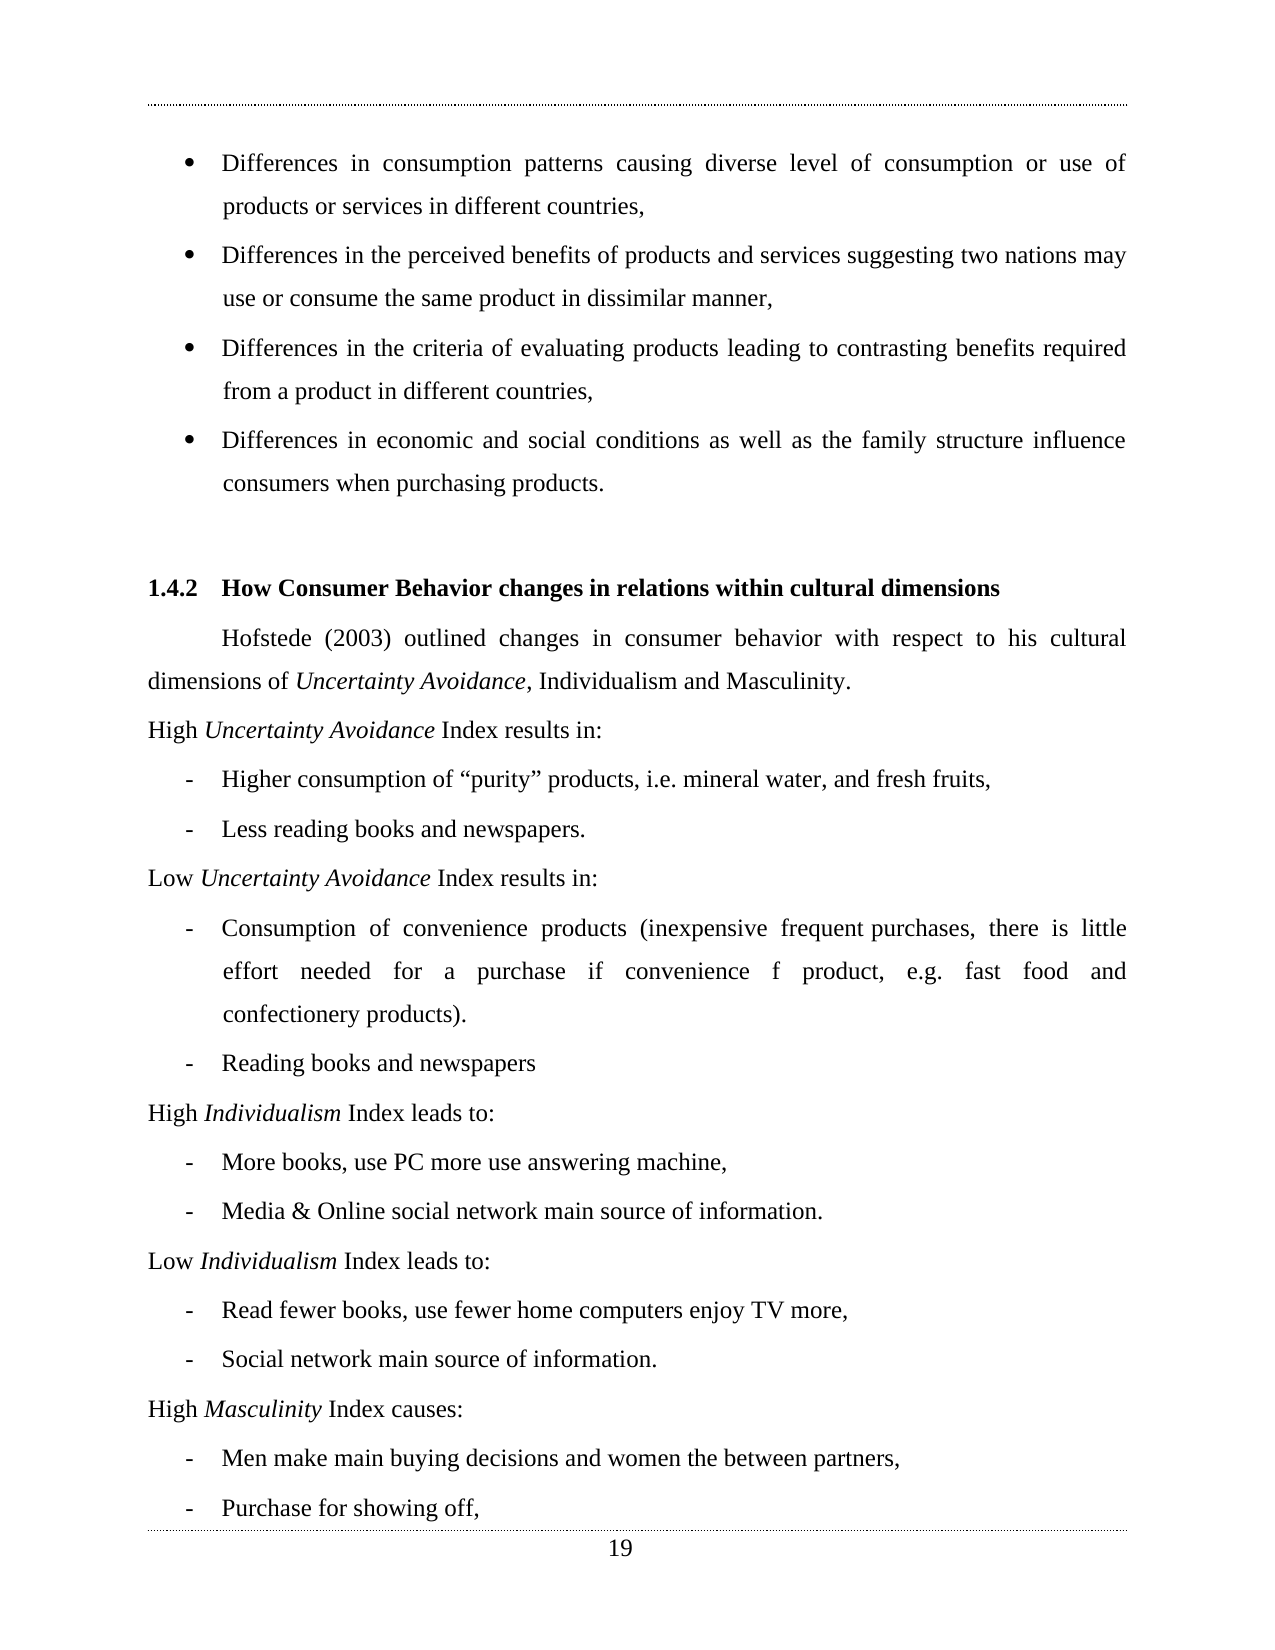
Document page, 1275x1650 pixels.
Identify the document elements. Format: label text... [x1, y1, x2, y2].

list Social network main source of information. [185, 1344, 1127, 1373]
list Differences in the criteria of evaluating products leading to contrasting benefits required from a product in different countries, [185, 333, 1127, 404]
text Hofstede (2003) outlined changes in consumer behavior with respect to his cultural dimensions of Uncertainty Avoidance, Individualism and Masculinity. [148, 623, 1127, 694]
text Low Individualism Index leads to: [148, 1246, 1127, 1274]
list Less reading books and newspapers. [185, 814, 1127, 843]
text How Consumer Behavior changes in relations within cultural dimensions [148, 573, 1127, 602]
list Differences in the perceived benefits of products and services suggesting two nations may use or consume the same product in dissimilar manner, [185, 240, 1127, 312]
list Read fewer books, use fewer home computers enjoy TV more, [185, 1295, 1127, 1324]
list Differences in consumption patterns causing diverse level of consumption or use of products or services in different countries, [185, 148, 1127, 219]
text High Individualism Index leads to: [148, 1098, 1127, 1126]
list Consumption of convenience products (inexpensive frequent purchases, there is little effort needed for a purchase if convenience f product, e.g. fast food and confectionery products). [185, 913, 1127, 1028]
list Reading books and newspapers [185, 1048, 1127, 1077]
list Purchase for showing off, [185, 1493, 1127, 1521]
text Low Uncertainty Avoidance Index results in: [148, 863, 1127, 892]
list Higher consumption of “purity” products, i.e. mineral water, and fresh fruits, [185, 764, 1127, 793]
list Men make main buying decisions and women the between partners, [185, 1443, 1127, 1472]
list Media & Online social network main source of information. [185, 1196, 1127, 1225]
text High Masculinity Index causes: [148, 1394, 1127, 1423]
text High Uncertainty Avoidance Index results in: [148, 715, 1127, 744]
list More books, use PC more use answering machine, [185, 1147, 1127, 1176]
list Differences in economic and social conditions as well as the family structure influence consumers when purchasing products. [185, 425, 1127, 497]
